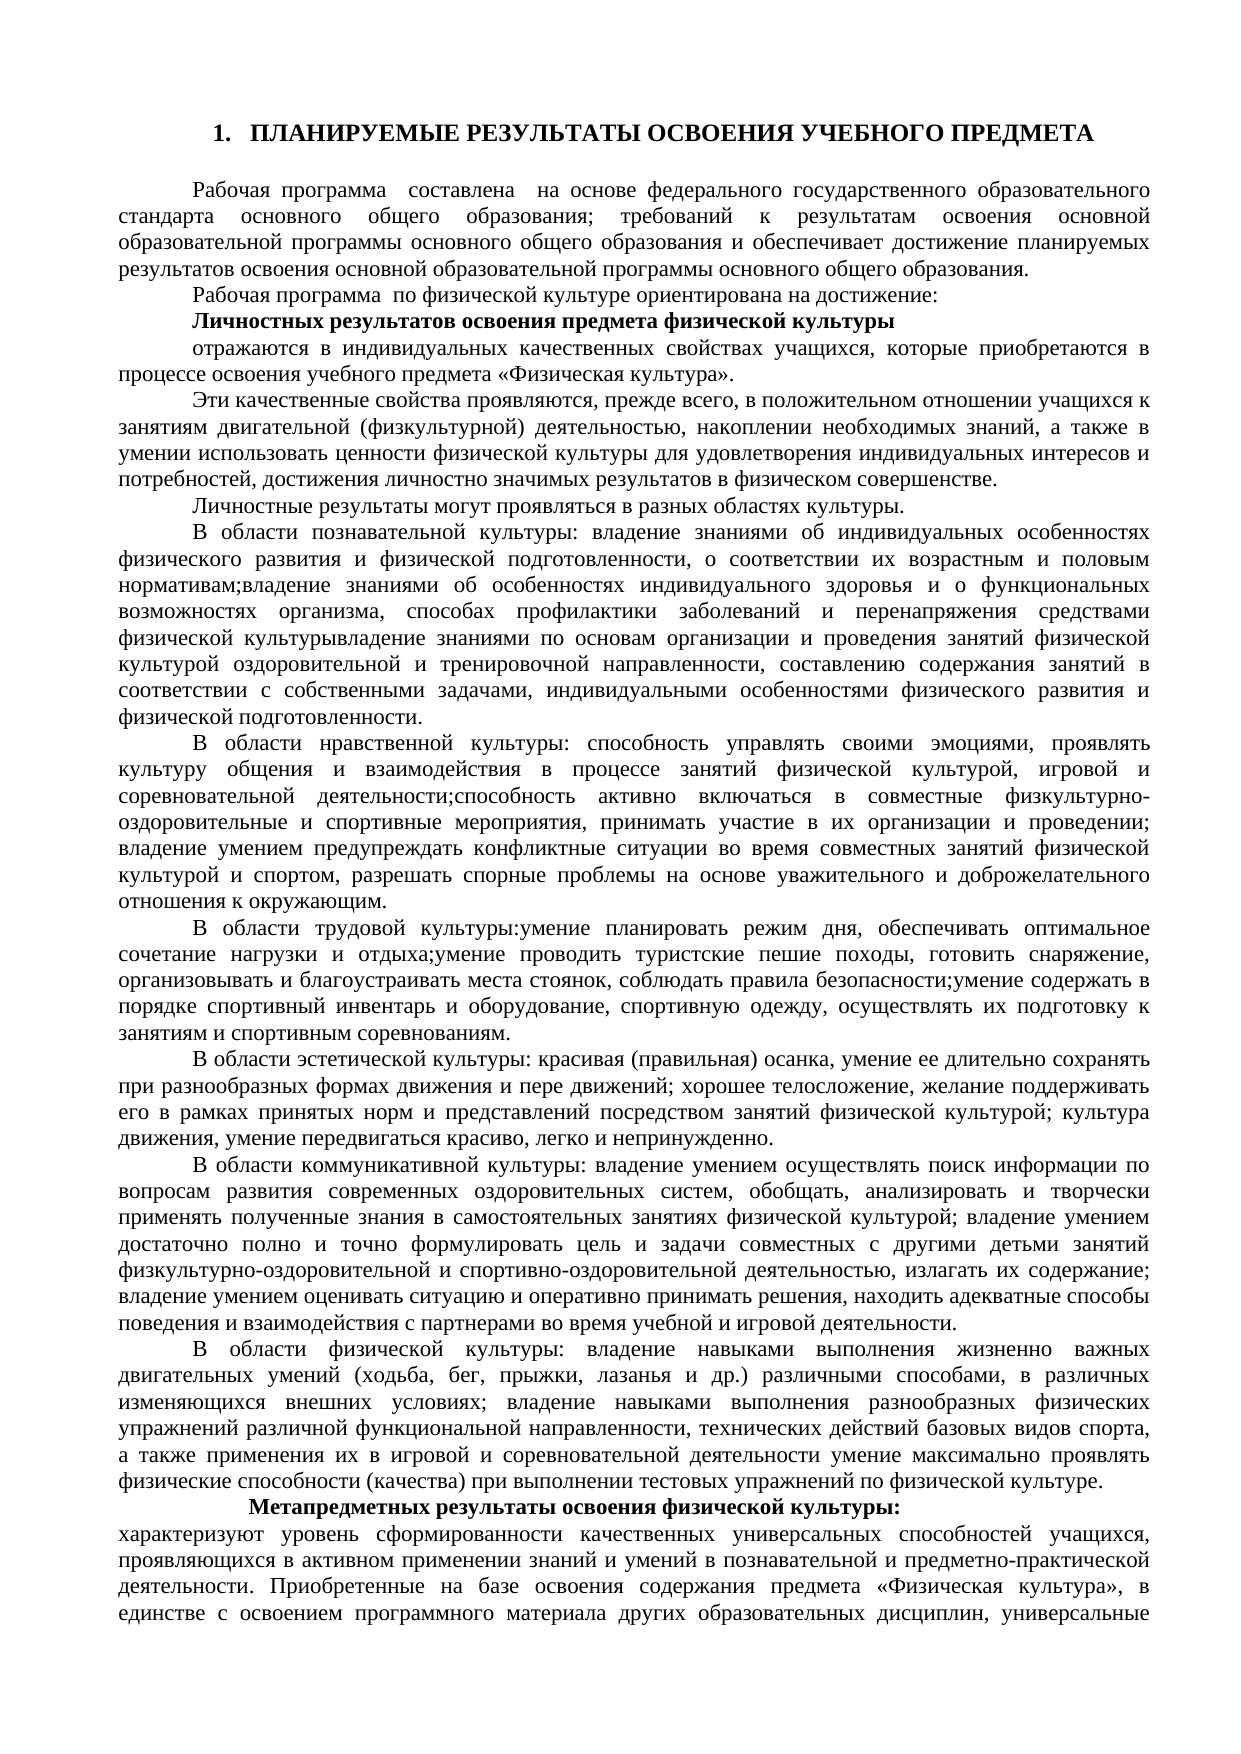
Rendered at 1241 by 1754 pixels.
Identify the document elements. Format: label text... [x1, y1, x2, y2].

text В области эстетической культуры: красивая (правильная) осанка, умение ее длительно сохранять при разнообразных формах движения и пере движений; хорошее телосложение, желание поддерживать его в рамках принятых норм и представлений посредством занятий физической культурой; культура движения, умение передвигаться красиво, легко и непринужденно. [118, 1045, 1152, 1151]
list ПЛАНИРУЕМЫЕ РЕЗУЛЬТАТЫ ОСВОЕНИЯ УЧЕБНОГО ПРЕДМЕТА [156, 118, 1152, 147]
text В области физической культуры: владение навыками выполнения жизненно важных двигательных умений (ходьба, бег, прыжки, лазанья и др.) различными способами, в различных изменяющихся внешних условиях; владение навыками выполнения разнообразных физических упражнений различной функциональной направленности, технических действий базовых видов спорта, а также применения их в игровой и соревновательной деятельности умение максимально проявлять физические способности (качества) при выполнении тестовых упражнений по физической культуре. [118, 1335, 1152, 1493]
text В области познавательной культуры: владение знаниями об индивидуальных особенностях физического развития и физической подготовленности, о соответствии их возрастным и половым нормативам;владение знаниями об особенностях индивидуального здоровья и о функциональных возможностях организма, способах профилактики заболеваний и перенапряжения средствами физической культурывладение знаниями по основам организации и проведения занятий физической культурой оздоровительной и тренировочной направленности, составлению содержания занятий в соответствии с собственными задачами, индивидуальными особенностями физического развития и физической подготовленности. [118, 518, 1152, 729]
text Рабочая программа по физической культуре ориентирована на достижение: [118, 281, 1152, 307]
text Эти качественные свойства проявляются, прежде всего, в положительном отношении учащихся к занятиям двигательной (физкультурной) деятельностью, накоплении необходимых знаний, а также в умении использовать ценности физической культуры для удовлетворения индивидуальных интересов и потребностей, достижения личностно значимых результатов в физическом совершенстве. [118, 386, 1152, 492]
text Рабочая программа составлена на основе федерального государственного образовательного стандарта основного общего образования; требований к результатам освоения основной образовательной программы основного общего образования и обеспечивает достижение планируемых результатов освоения основной образовательной программы основного общего образования. [118, 176, 1152, 281]
text В области нравственной культуры: способность управлять своими эмоциями, проявлять культуру общения и взаимодействия в процессе занятий физической культурой, игровой и соревновательной деятельности;способность активно включаться в совместные физкультурно-оздоровительные и спортивные мероприятия, принимать участие в их организации и проведении; владение умением предупреждать конфликтные ситуации во время совместных занятий физической культурой и спортом, разрешать спорные проблемы на основе уважительного и доброжелательного отношения к окружающим. [118, 729, 1152, 913]
list Метапредметных результаты освоения физической культуры: [174, 1493, 1152, 1520]
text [118, 1520, 1152, 1625]
text В области трудовой культуры:умение планировать режим дня, обеспечивать оптимальное сочетание нагрузки и отдыха;умение проводить туристские пешие походы, готовить снаряжение, организовывать и благоустраивать места стоянок, соблюдать правила безопасности;умение содержать в порядке спортивный инвентарь и оборудование, спортивную одежду, осуществлять их подготовку к занятиям и спортивным соревнованиям. [118, 913, 1152, 1045]
text отражаются в индивидуальных качественных свойствах учащихся, которые приобретаются в процессе освоения учебного предмета «Физическая культура». [118, 334, 1152, 386]
text В области коммуникативной культуры: владение умением осуществлять поиск информации по вопросам развития современных оздоровительных систем, обобщать, анализировать и творчески применять полученные знания в самостоятельных занятиях физической культурой; владение умением достаточно полно и точно формулировать цель и задачи совместных с другими детьми занятий физкультурно-оздоровительной и спортивно-оздоровительной деятельностью, излагать их содержание; владение умением оценивать ситуацию и оперативно принимать решения, находить адекватные способы поведения и взаимодействия с партнерами во время учебной и игровой деятельности. [118, 1151, 1152, 1335]
text Личностные результаты могут проявляться в разных областях культуры. [118, 492, 1152, 518]
text Личностных результатов освоения предмета физической культуры [118, 307, 1152, 334]
